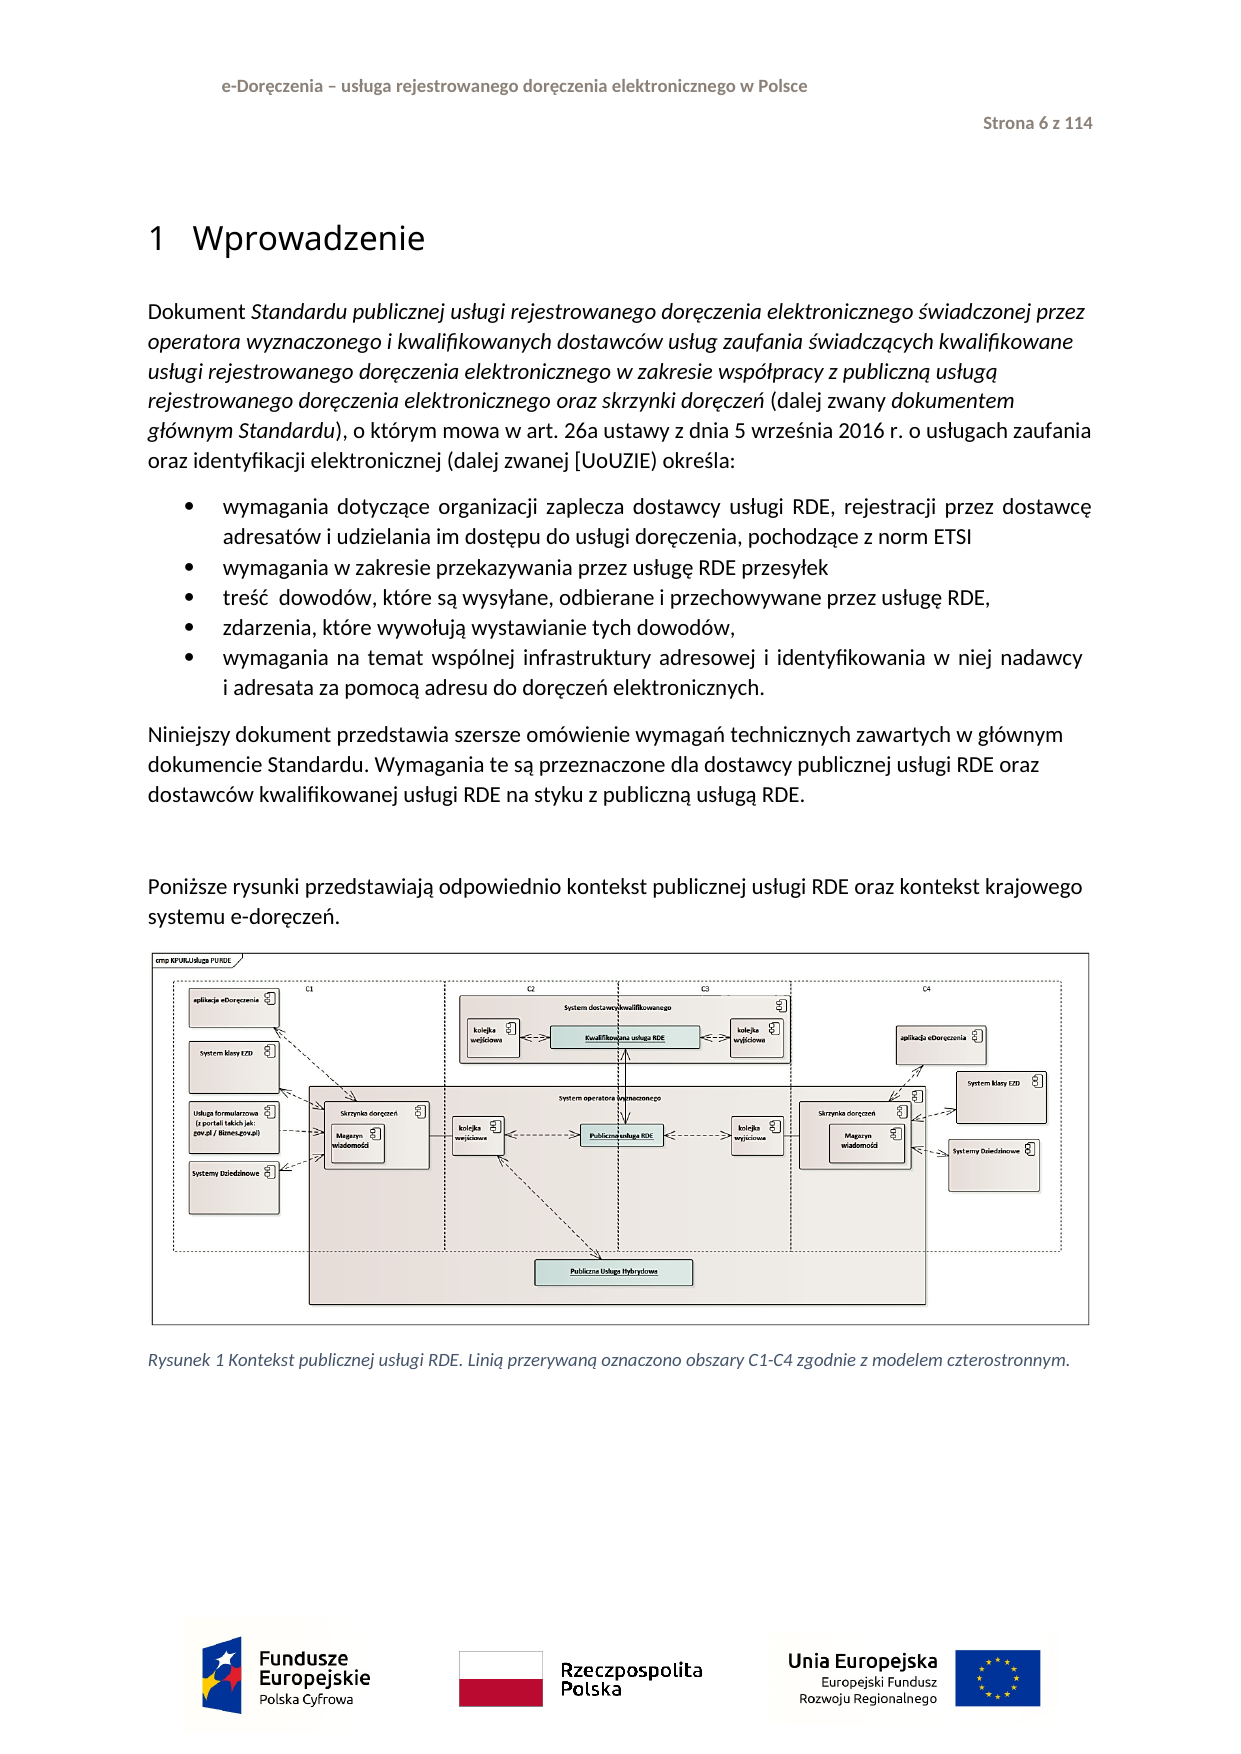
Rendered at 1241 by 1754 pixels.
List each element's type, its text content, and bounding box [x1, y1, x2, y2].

list wymagania na temat wspólnej infrastruktury adresowej i identyfikowania w niej nadawcy i adresata za pomocą adresu do doręczeń elektronicznych. [185, 643, 1093, 701]
text Dokument Standardu publicznej usługi rejestrowanego doręczenia elektronicznego świadczonej przez operatora wyznaczonego i kwalifikowanych dostawców usług zaufania świadczących kwalifikowane usługi rejestrowanego doręczenia elektronicznego w zakresie współpracy z publiczną usługą rejestrowanego doręczenia elektronicznego oraz skrzynki doręczeń (dalej zwany dokumentem głównym Standardu), o którym mowa w art. 26a ustawy z dnia 5 września 2016 r. o usługach zaufania oraz identyfikacji elektronicznej (dalej zwanej [UoUZIE) określa: [148, 297, 1093, 474]
list wymagania w zakresie przekazywania przez usługę RDE przesyłek [185, 553, 1093, 581]
list zdarzenia, które wywołują wystawianie tych dowodów, [185, 613, 1093, 641]
text Rysunek 1 Kontekst publicznej usługi RDE. Linią przerywaną oznaczono obszary C1-C4 zgodnie z modelem czterostronnym. [148, 1348, 1093, 1371]
list wymagania dotyczące organizacji zaplecza dostawcy usługi RDE, rejestracji przez dostawcę adresatów i udzielania im dostępu do usługi doręczenia, pochodzące z norm ETSI [185, 492, 1093, 550]
list treść dowodów, które są wysyłane, odbierane i przechowywane przez usługę RDE, [185, 583, 1093, 611]
text Poniższe rysunki przedstawiają odpowiednio kontekst publicznej usługi RDE oraz kontekst krajowego systemu e-doręczeń. [148, 872, 1093, 930]
picture [147, 948, 1093, 1329]
text Niniejszy dokument przedstawia szersze omówienie wymagań technicznych zawartych w głównym dokumencie Standardu. Wymagania te są przeznaczone dla dostawcy publicznej usługi RDE oraz dostawców kwalifikowanej usługi RDE na styku z publiczną usługą RDE. [148, 720, 1093, 808]
picture [440, 1632, 720, 1725]
picture [183, 1617, 389, 1733]
subtitle Wprowadzenie [148, 214, 1093, 260]
picture [770, 1631, 1059, 1725]
